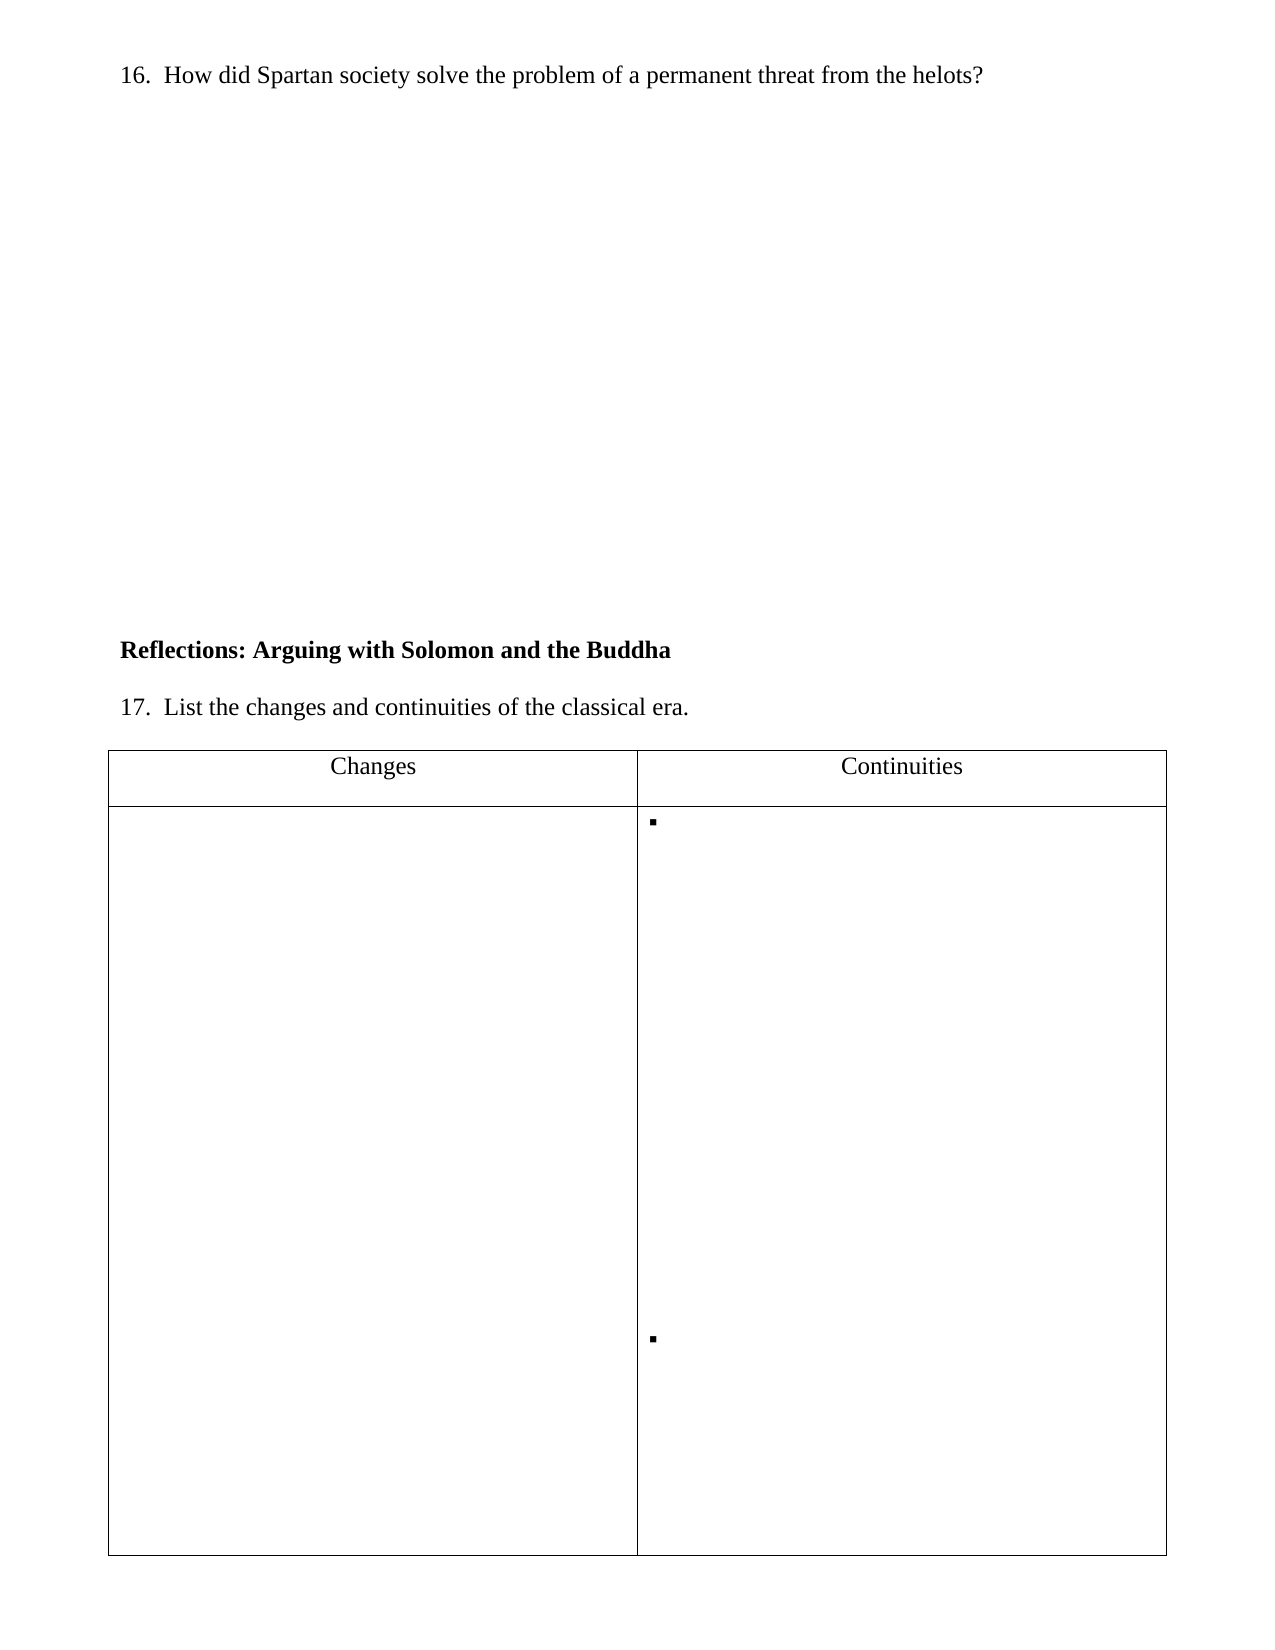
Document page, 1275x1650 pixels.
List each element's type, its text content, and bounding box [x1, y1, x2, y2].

table_cell [109, 807, 637, 1554]
text 17. List the changes and continuities of the classical era. [120, 692, 1155, 721]
table_header Changes [109, 751, 637, 806]
table_cell ▪ ▪ ▪ ▪ [638, 807, 1166, 1554]
table_header Continuities [638, 751, 1166, 806]
text Reflections: Arguing with Solomon and the Buddha [120, 635, 1155, 664]
text 16. How did Spartan society solve the problem of a permanent threat from the helots? [120, 60, 1155, 89]
